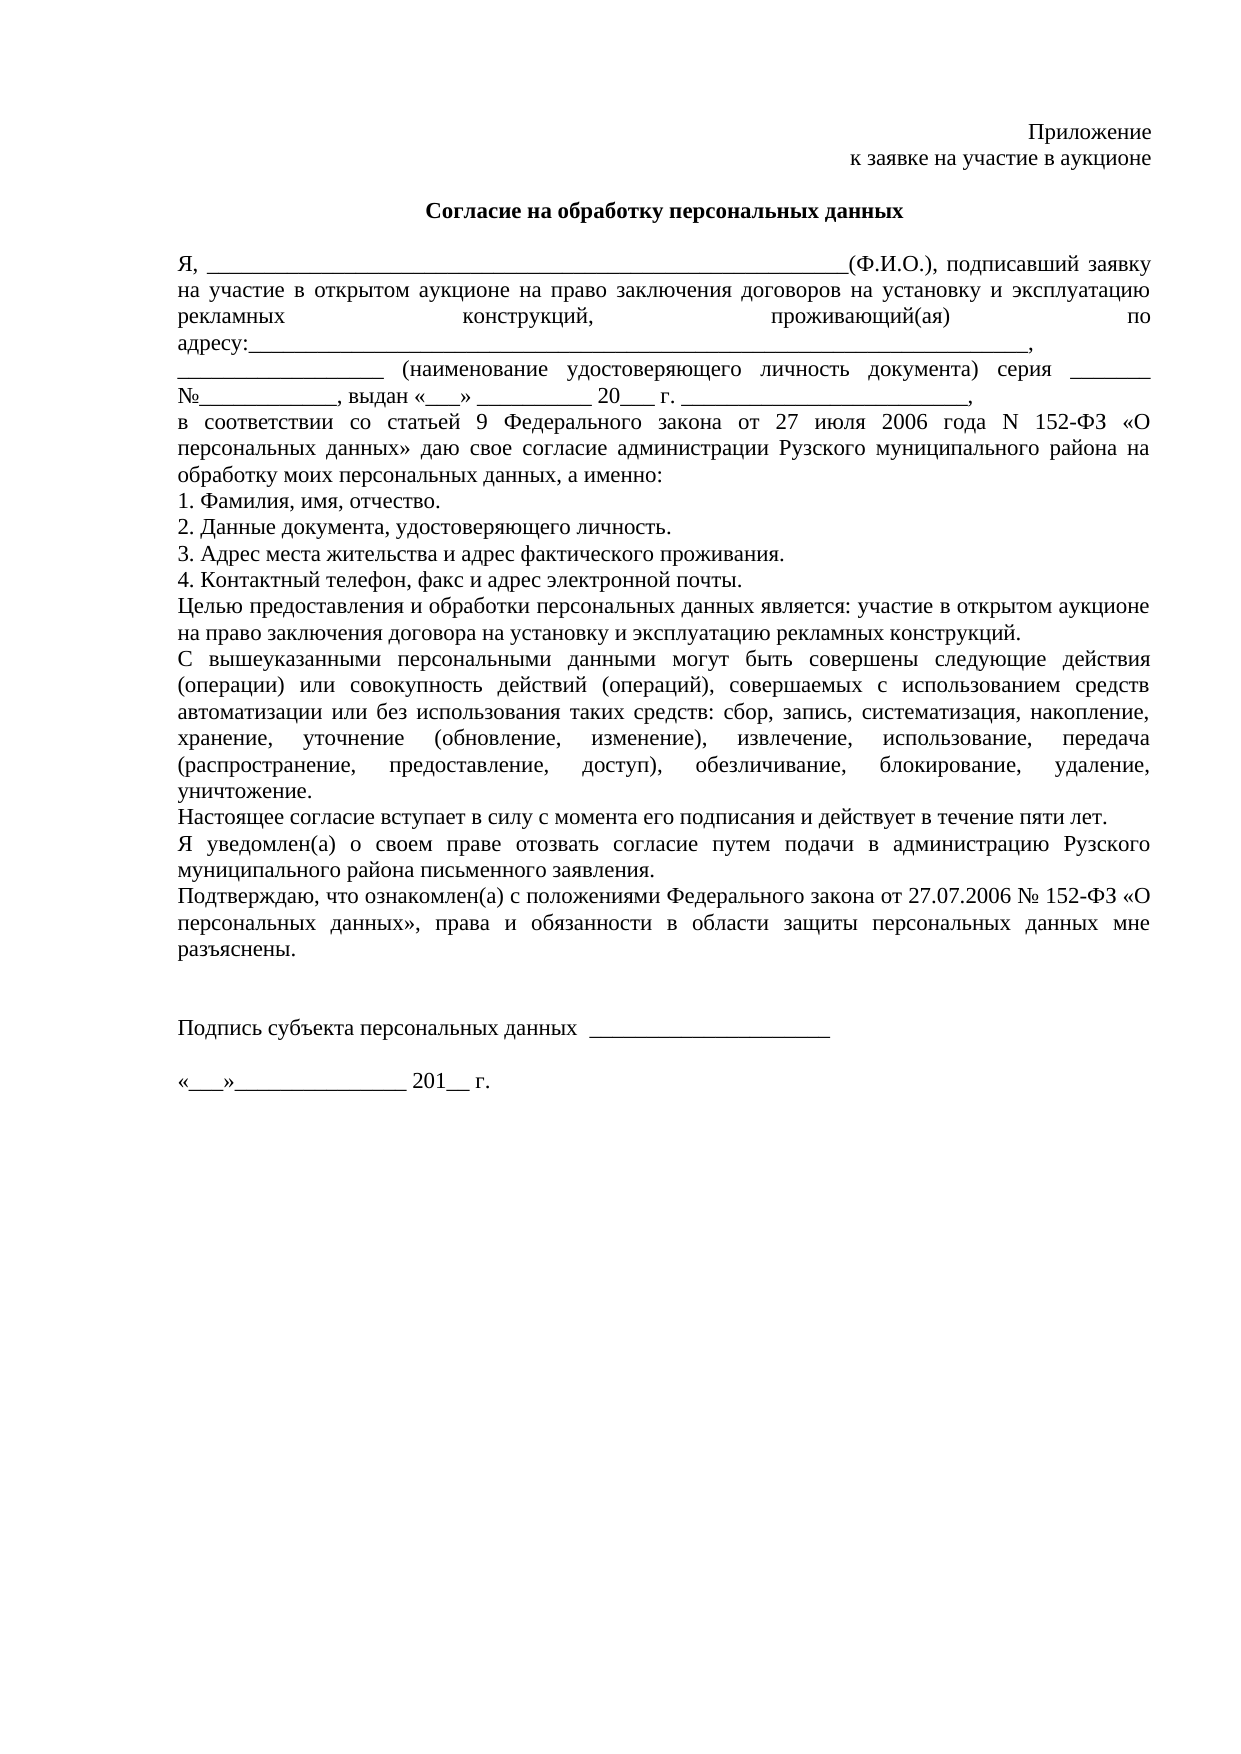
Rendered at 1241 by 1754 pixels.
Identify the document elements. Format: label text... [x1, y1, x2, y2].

text Настоящее согласие вступает в силу с момента его подписания и действует в течение пяти лет. [177, 803, 1152, 830]
text Подпись субъекта персональных данных _____________________ [177, 1014, 1152, 1041]
text Согласие на обработку персональных данных [177, 197, 1152, 223]
text Я уведомлен(а) о своем праве отозвать согласие путем подачи в администрацию Рузского муниципального района письменного заявления. [177, 830, 1152, 882]
text С вышеуказанными персональными данными могут быть совершены следующие действия (операции) или совокупность действий (операций), совершаемых с использованием средств автоматизации или без использования таких средств: сбор, запись, систематизация, накопление, хранение, уточнение (обновление, изменение), извлечение, использование, передача (распространение, предоставление, доступ), обезличивание, блокирование, удаление, уничтожение. [177, 645, 1152, 803]
text Приложение [177, 118, 1152, 144]
text 1. Фамилия, имя, отчество. [177, 487, 1152, 513]
text Подтверждаю, что ознакомлен(а) с положениями Федерального закона от 27.07.2006 № 152-ФЗ «О персональных данных», права и обязанности в области защиты персональных данных мне разъяснены. [177, 882, 1152, 961]
text 4. Контактный телефон, факс и адрес электронной почты. [177, 566, 1152, 592]
text «___»_______________ 201__ г. [177, 1067, 1152, 1093]
text к заявке на участие в аукционе [177, 144, 1152, 171]
text в соответствии со статьей 9 Федерального закона от 27 июля 2006 года N 152-ФЗ «О персональных данных» даю свое согласие администрации Рузского муниципального района на обработку моих персональных данных, а именно: [177, 408, 1152, 487]
text 2. Данные документа, удостоверяющего личность. [177, 513, 1152, 540]
text 3. Адрес места жительства и адрес фактического проживания. [177, 540, 1152, 566]
text Целью предоставления и обработки персональных данных является: участие в открытом аукционе на право заключения договора на установку и эксплуатацию рекламных конструкций. [177, 592, 1152, 645]
text Я, ________________________________________________________(Ф.И.О.), подписавший заявку на участие в открытом аукционе на право заключения договоров на установку и эксплуатацию рекламных конструкций, проживающий(ая) по адресу:____________________________________________________________________, __________________ (наименование удостоверяющего личность документа) серия _______ №____________, выдан «___» __________ 20___ г. _________________________, [177, 250, 1152, 408]
